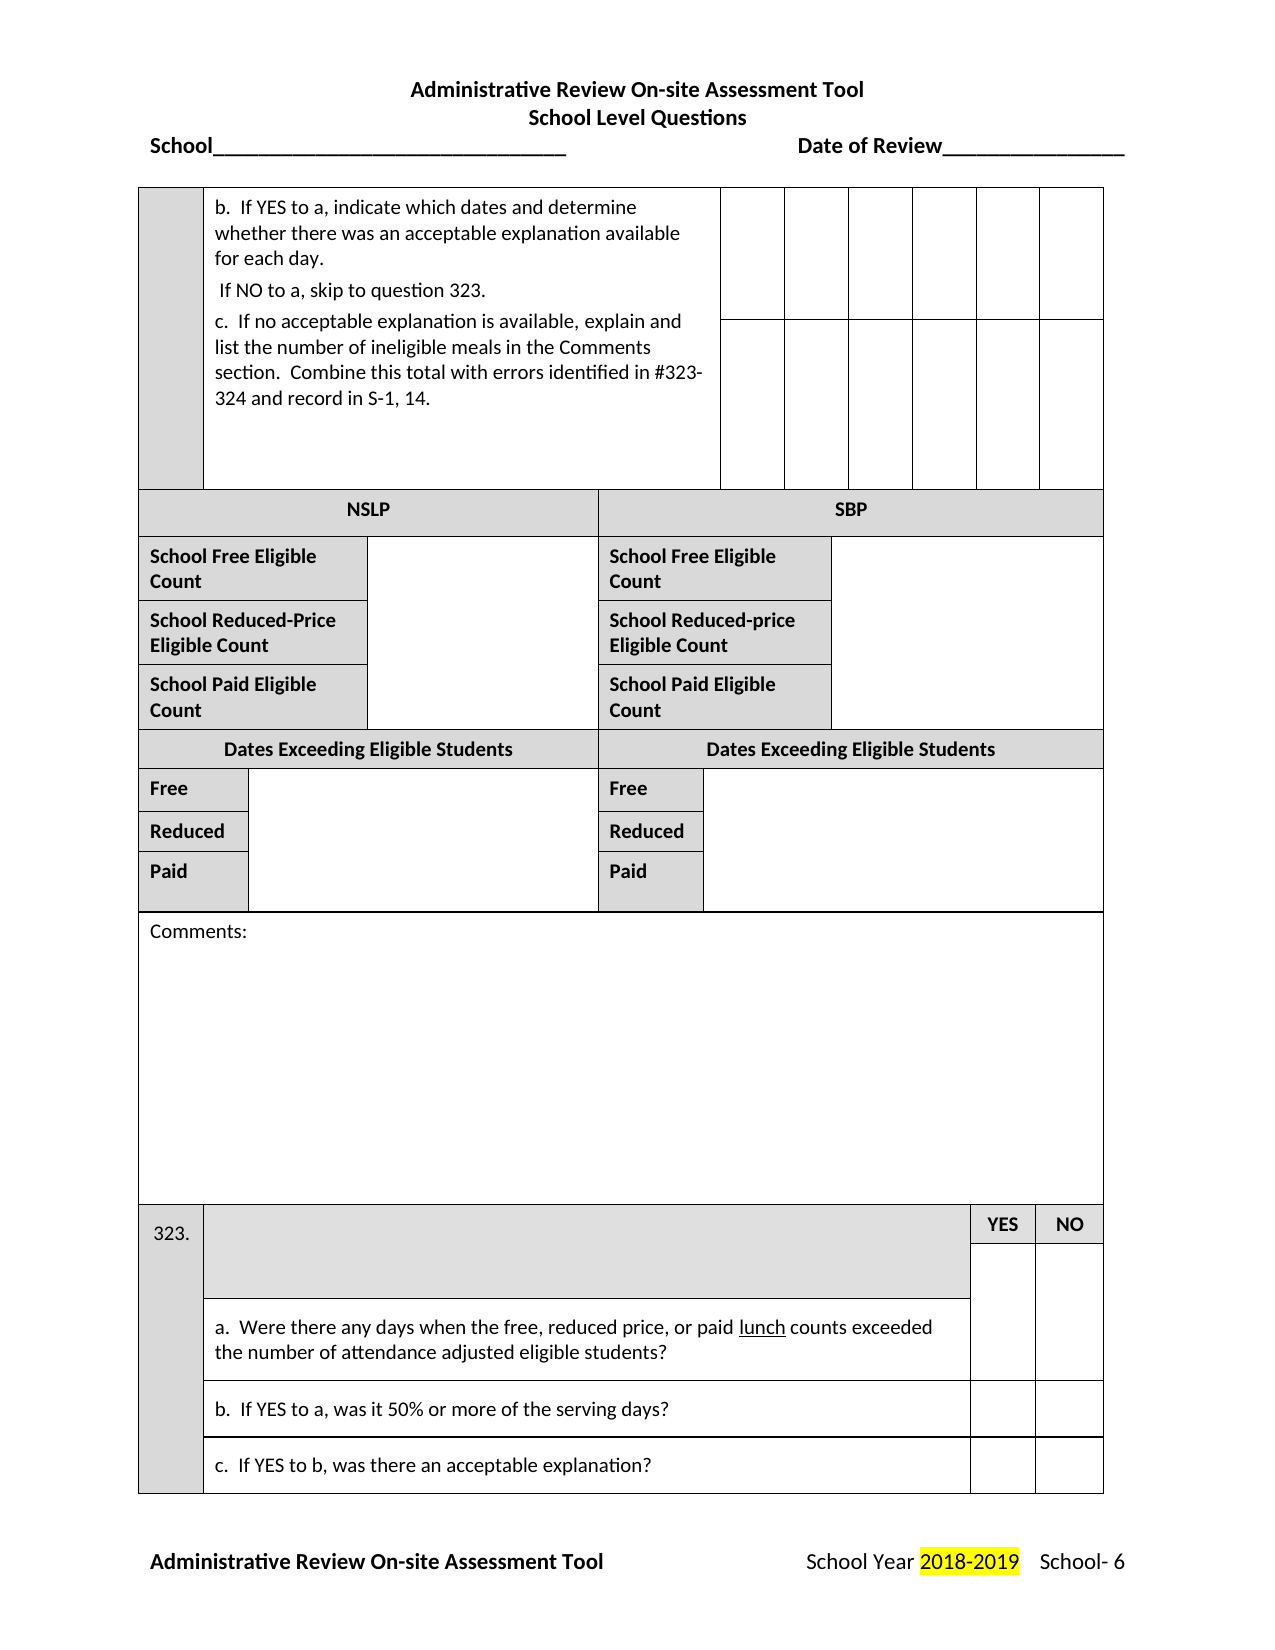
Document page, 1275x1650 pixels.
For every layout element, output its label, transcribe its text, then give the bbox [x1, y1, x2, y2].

table_cell [249, 769, 598, 911]
table_cell School Paid Eligible Count [599, 665, 831, 729]
table_cell Paid [139, 852, 248, 911]
table_cell Reduced [139, 812, 248, 851]
table_cell [832, 537, 1103, 729]
table_cell [977, 320, 1039, 489]
table_cell [849, 320, 912, 489]
table_cell [1036, 1244, 1103, 1380]
table_cell NO [1036, 1205, 1103, 1243]
table_cell b. If YES to a, was it 50% or more of the serving days? [204, 1381, 970, 1436]
table_cell [1036, 1381, 1103, 1436]
table_cell School Free Eligible Count [139, 537, 367, 600]
table_cell [971, 1438, 1035, 1493]
table_cell Dates Exceeding Eligible Students [139, 730, 598, 768]
table_cell 323. [139, 1205, 203, 1493]
table_cell School Free Eligible Count [599, 537, 831, 600]
table_cell Paid [599, 852, 703, 911]
table_cell [849, 188, 912, 318]
table_cell Dates Exceeding Eligible Students [599, 730, 1103, 768]
table_cell [721, 188, 784, 318]
table_cell Free [139, 769, 248, 811]
table_cell [1040, 188, 1103, 318]
table_cell c. If YES to b, was there an acceptable explanation? [204, 1438, 970, 1493]
table_cell [704, 769, 1103, 911]
table_cell YES [971, 1205, 1035, 1243]
table_cell [204, 1205, 970, 1298]
table_cell SBP [599, 490, 1103, 536]
table_cell [368, 537, 598, 729]
table_cell School Paid Eligible Count [139, 665, 367, 729]
table_cell School Reduced-price Eligible Count [599, 601, 831, 664]
table_cell Reduced [599, 812, 703, 851]
table_cell [785, 320, 848, 489]
table_cell [977, 188, 1039, 318]
table_cell [971, 1244, 1035, 1380]
table_cell [785, 188, 848, 318]
table_cell [971, 1381, 1035, 1436]
table_cell School Reduced-Price Eligible Count [139, 601, 367, 664]
table_cell NSLP [139, 490, 598, 536]
table_cell [1036, 1438, 1103, 1493]
table_cell [1040, 320, 1103, 489]
table_cell Free [599, 769, 703, 811]
table_cell [913, 188, 976, 318]
table_cell [721, 320, 784, 489]
table_cell [913, 320, 976, 489]
table_cell Comments: [139, 913, 1103, 1204]
table_cell a. Were there any days when the free, reduced price, or paid lunch counts exceeded the number of attendance adjusted eligible students? [204, 1299, 970, 1380]
